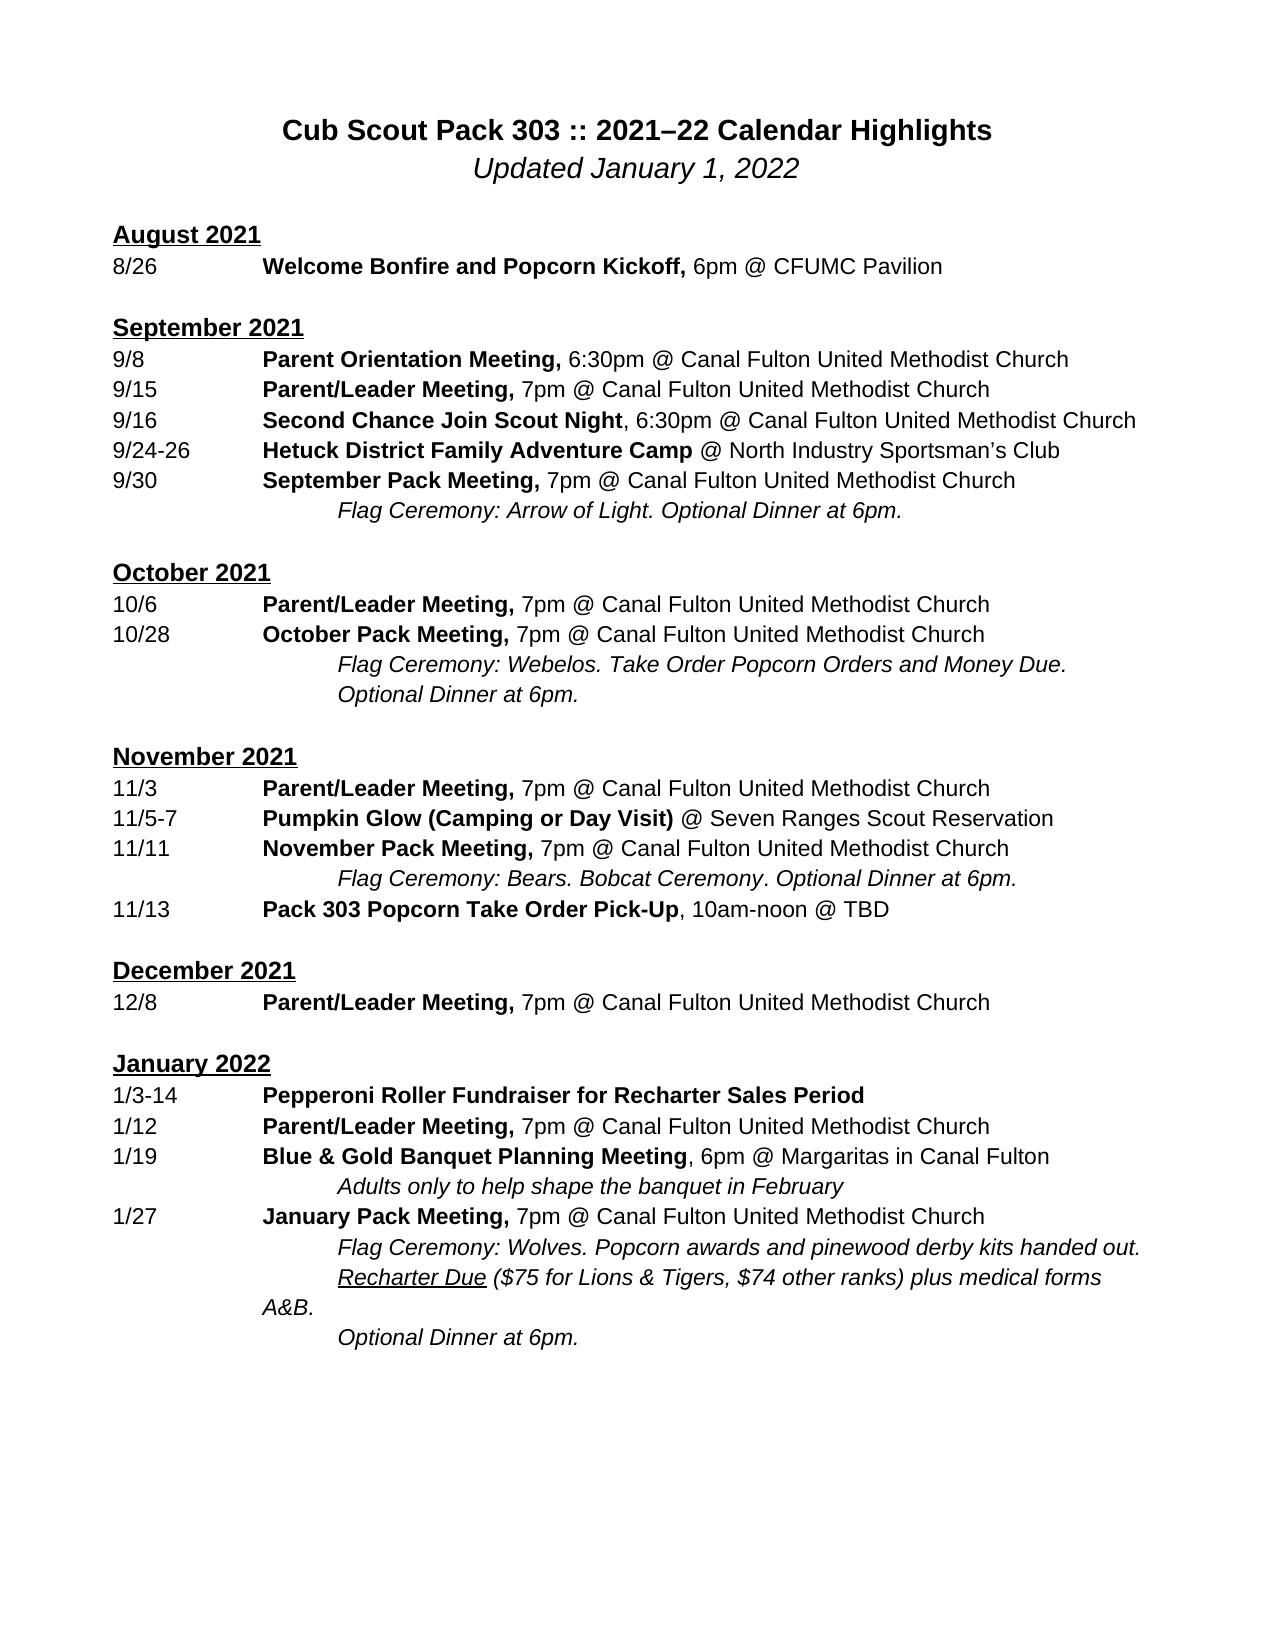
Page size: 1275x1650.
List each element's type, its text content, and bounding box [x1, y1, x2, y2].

text 11/13 Pack 303 Popcorn Take Order Pick-Up, 10am-noon @ TBD [112, 896, 1162, 922]
text Recharter Due ($75 for Lions & Tigers, $74 other ranks) plus medical forms A&B. [262, 1264, 1162, 1320]
text Cub Scout Pack 303 :: 2021–22 Calendar Highlights [112, 112, 1162, 146]
text 9/24-26 Hetuck District Family Adventure Camp @ North Industry Sportsman’s Club [112, 437, 1162, 463]
text Adults only to help shape the banquet in February [112, 1173, 1162, 1199]
text 9/15 Parent/Leader Meeting, 7pm @ Canal Fulton United Methodist Church [112, 376, 1162, 403]
text September 2021 [112, 313, 1162, 342]
text January 2022 [112, 1049, 1162, 1078]
text 8/26 Welcome Bonfire and Popcorn Kickoff, 6pm @ CFUMC Pavilion [112, 253, 1162, 279]
text 10/6 Parent/Leader Meeting, 7pm @ Canal Fulton United Methodist Church [112, 591, 1162, 617]
text 11/3 Parent/Leader Meeting, 7pm @ Canal Fulton United Methodist Church [112, 775, 1162, 801]
text Flag Ceremony: Wolves. Popcorn awards and pinewood derby kits handed out. [112, 1233, 1162, 1260]
text 11/11 November Pack Meeting, 7pm @ Canal Fulton United Methodist Church [112, 835, 1162, 862]
text 11/5-7 Pumpkin Glow (Camping or Day Visit) @ Seven Ranges Scout Reservation [112, 805, 1162, 831]
text Updated January 1, 2022 [112, 151, 1162, 184]
text August 2021 [112, 220, 1162, 248]
text Flag Ceremony: Arrow of Light. Optional Dinner at 6pm. [112, 497, 1162, 524]
text 1/12 Parent/Leader Meeting, 7pm @ Canal Fulton United Methodist Church [112, 1113, 1162, 1139]
text 1/3-14 Pepperoni Roller Fundraiser for Recharter Sales Period [112, 1082, 1162, 1109]
text 1/27 January Pack Meeting, 7pm @ Canal Fulton United Methodist Church [112, 1203, 1162, 1230]
text 12/8 Parent/Leader Meeting, 7pm @ Canal Fulton United Methodist Church [112, 989, 1162, 1015]
text Optional Dinner at 6pm. [262, 681, 1162, 708]
text October 2021 [112, 558, 1162, 586]
text 1/19 Blue & Gold Banquet Planning Meeting, 6pm @ Margaritas in Canal Fulton [112, 1143, 1162, 1169]
text 10/28 October Pack Meeting, 7pm @ Canal Fulton United Methodist Church [112, 621, 1162, 647]
text December 2021 [112, 956, 1162, 985]
text Flag Ceremony: Webelos. Take Order Popcorn Orders and Money Due. [112, 651, 1162, 677]
text 9/16 Second Chance Join Scout Night, 6:30pm @ Canal Fulton United Methodist Church [112, 407, 1162, 433]
text November 2021 [112, 742, 1162, 771]
text 9/8 Parent Orientation Meeting, 6:30pm @ Canal Fulton United Methodist Church [112, 346, 1162, 373]
text Flag Ceremony: Bears. Bobcat Ceremony. Optional Dinner at 6pm. [262, 865, 1162, 892]
text 9/30 September Pack Meeting, 7pm @ Canal Fulton United Methodist Church [112, 467, 1162, 493]
text Optional Dinner at 6pm. [262, 1324, 1162, 1351]
